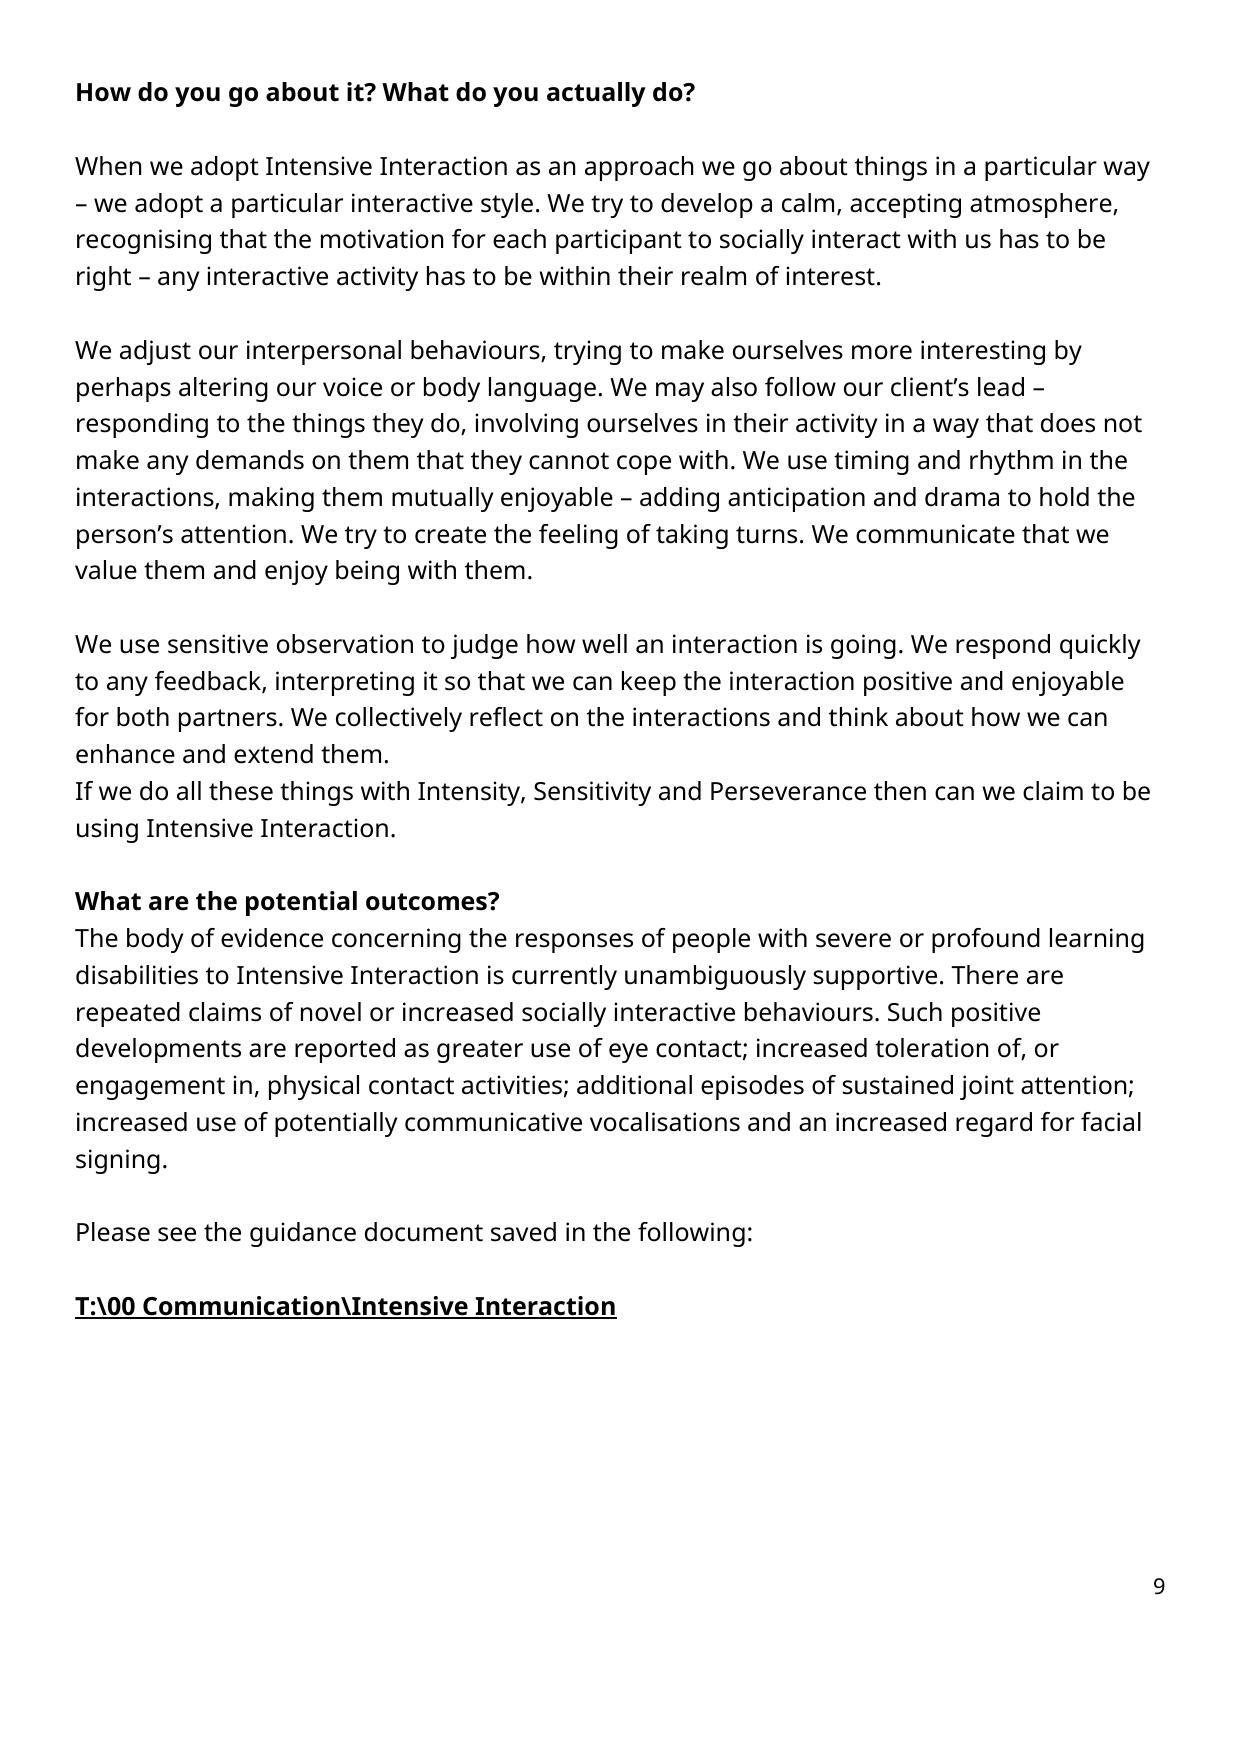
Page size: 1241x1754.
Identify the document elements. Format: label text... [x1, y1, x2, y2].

text When we adopt Intensive Interaction as an approach we go about things in a particular way – we adopt a particular interactive style. We try to develop a calm, accepting atmosphere, recognising that the motivation for each participant to socially interact with us has to be right – any interactive activity has to be within their realm of interest. [75, 148, 1165, 293]
text We adjust our interpersonal behaviours, trying to make ourselves more interesting by perhaps altering our voice or body language. We may also follow our client’s lead – responding to the things they do, involving ourselves in their activity in a way that does not make any demands on them that they cannot cope with. We use timing and rhythm in the interactions, making them mutually enjoyable – adding anticipation and drama to hold the person’s attention. We try to create the feeling of taking turns. We communicate that we value them and enjoy being with them. [75, 332, 1165, 587]
text The body of evidence concerning the responses of people with severe or profound learning disabilities to Intensive Interaction is currently unambiguously supportive. There are repeated claims of novel or increased socially interactive behaviours. Such positive developments are reported as greater use of eye contact; increased toleration of, or engagement in, physical contact activities; additional episodes of sustained joint attention; increased use of potentially communicative vocalisations and an increased regard for facial signing. [75, 921, 1165, 1175]
text How do you go about it? What do you actually do? [75, 75, 1165, 109]
text If we do all these things with Intensity, Sensitivity and Perseverance then can we claim to be using Intensive Interaction. [75, 774, 1165, 844]
text Please see the guidance document saved in the following: [75, 1215, 1165, 1249]
text T:\00 Communication\Intensive Interaction [75, 1288, 1165, 1322]
text We use sensitive observation to judge how well an interaction is going. We respond quickly to any feedback, interpreting it so that we can keep the interaction positive and enjoyable for both partners. We collectively reflect on the interactions and think about how we can enhance and extend them. [75, 627, 1165, 771]
text What are the potential outcomes? [75, 884, 1165, 918]
